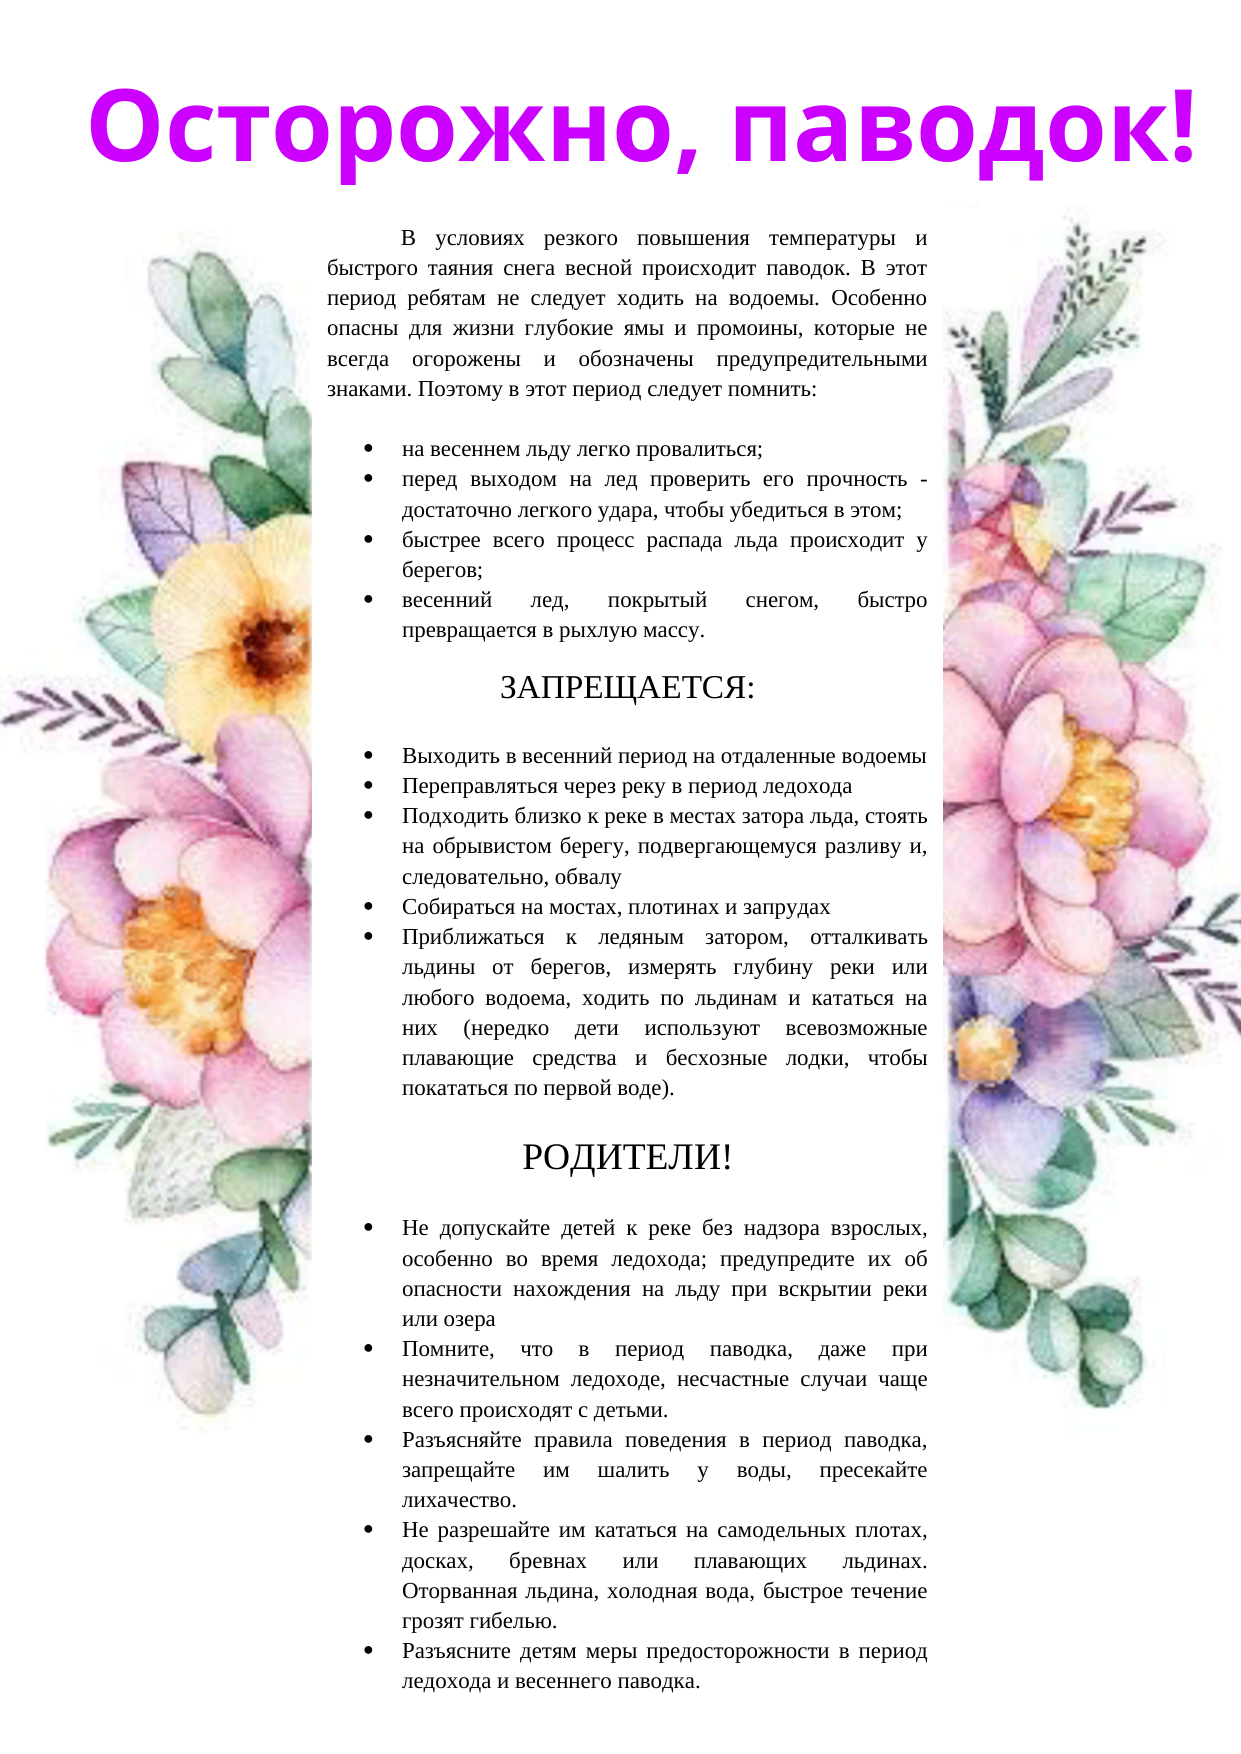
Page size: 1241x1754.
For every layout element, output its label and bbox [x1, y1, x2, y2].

picture [0, 71, 1241, 1622]
